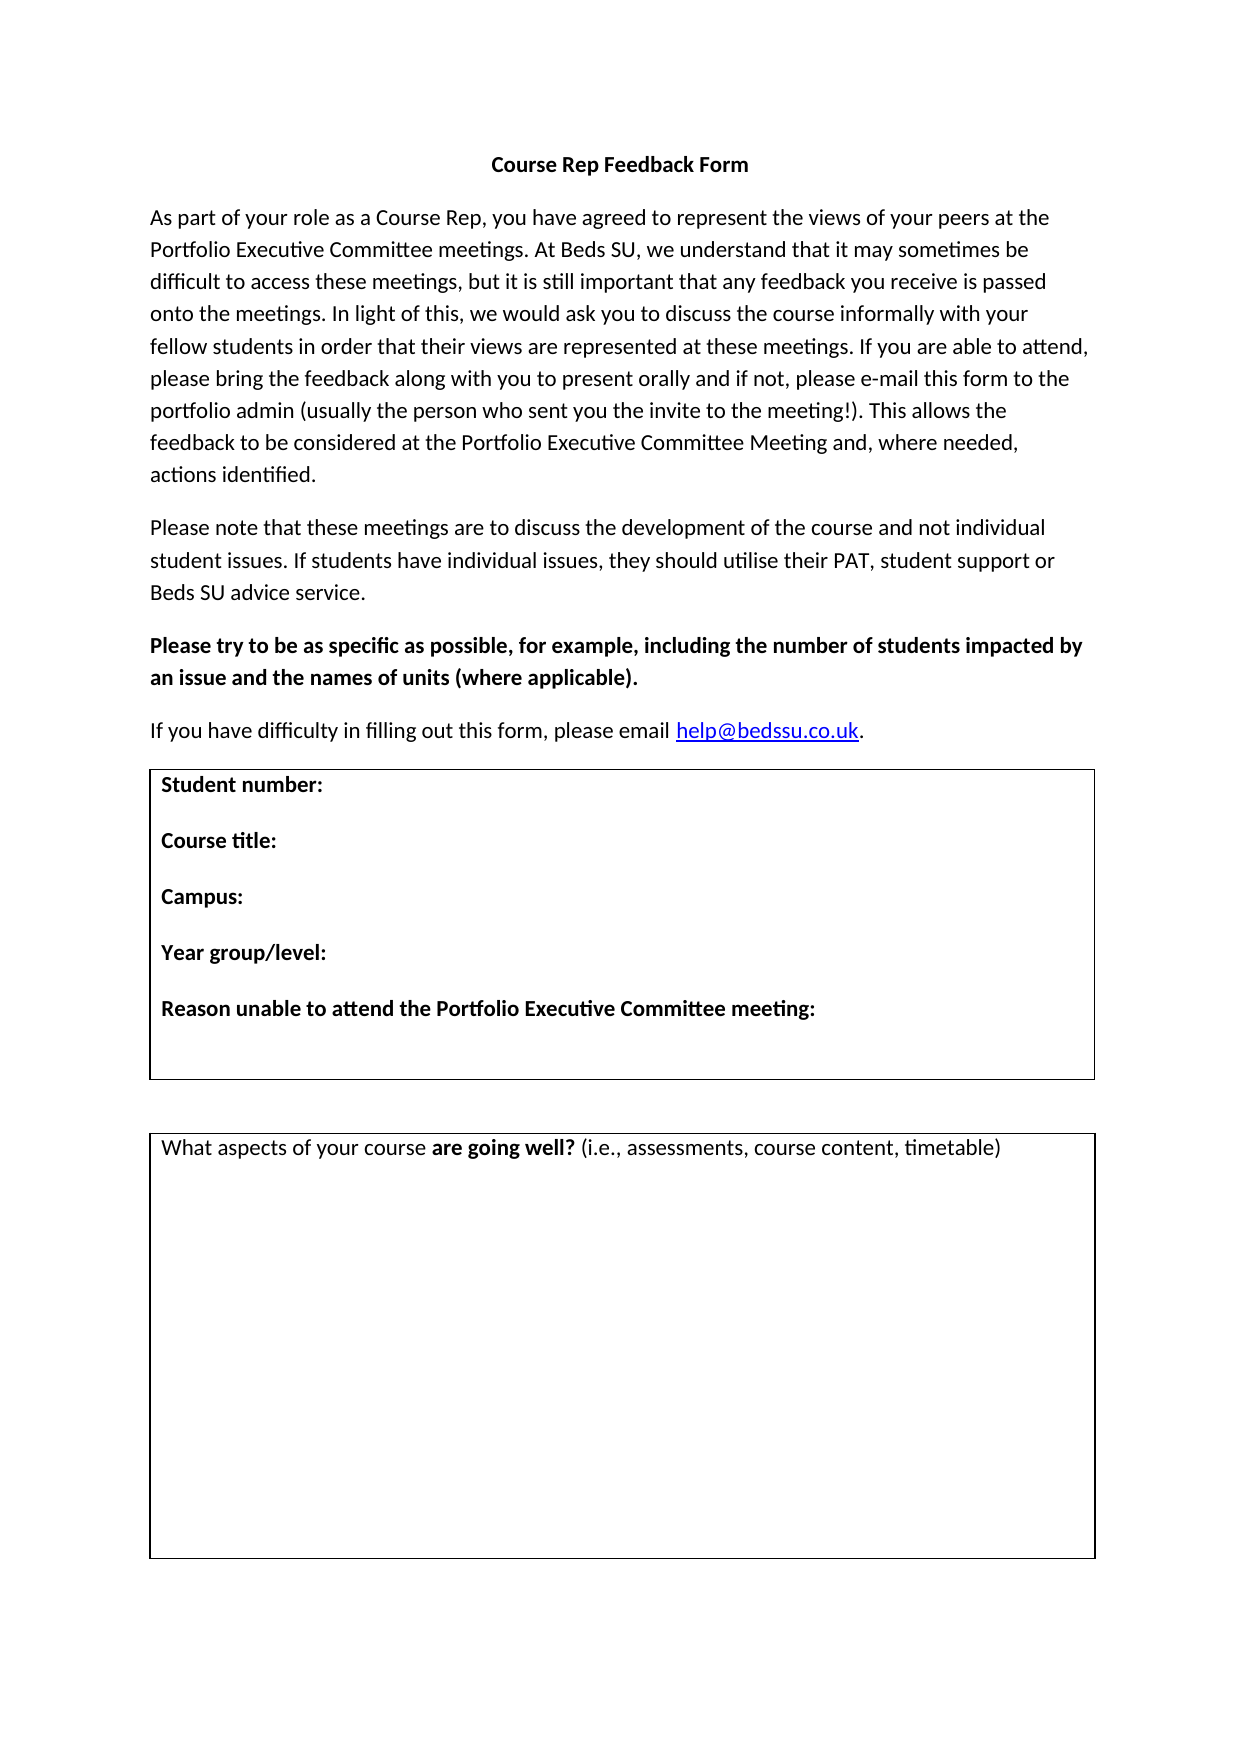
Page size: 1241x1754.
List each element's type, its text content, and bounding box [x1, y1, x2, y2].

text If you have difficulty in filling out this form, please email help@bedssu.co.uk. [150, 716, 1090, 744]
table_header What aspects of your course are going well? (i.e., assessments, course content, timetable) [151, 1134, 1094, 1557]
table_header Student number: Course title: Campus: Year group/level: Reason unable to attend the Portfolio Executive Committee meeting: [151, 770, 1094, 1078]
text As part of your role as a Course Rep, you have agreed to represent the views of your peers at the Portfolio Executive Committee meetings. At Beds SU, we understand that it may sometimes be difficult to access these meetings, but it is still important that any feedback you receive is passed onto the meetings. In light of this, we would ask you to discuss the course informally with your fellow students in order that their views are represented at these meetings. If you are able to attend, please bring the feedback along with you to present orally and if not, please e-mail this form to the portfolio admin (usually the person who sent you the invite to the meeting!). This allows the feedback to be considered at the Portfolio Executive Committee Meeting and, where needed, actions identified. [150, 203, 1090, 488]
text Please try to be as specific as possible, for example, including the number of students impacted by an issue and the names of units (where applicable). [150, 631, 1090, 691]
text Course Rep Feedback Form [150, 150, 1090, 178]
text Please note that these meetings are to discuss the development of the course and not individual student issues. If students have individual issues, they should utilise their PAT, student support or Beds SU advice service. [150, 513, 1090, 606]
